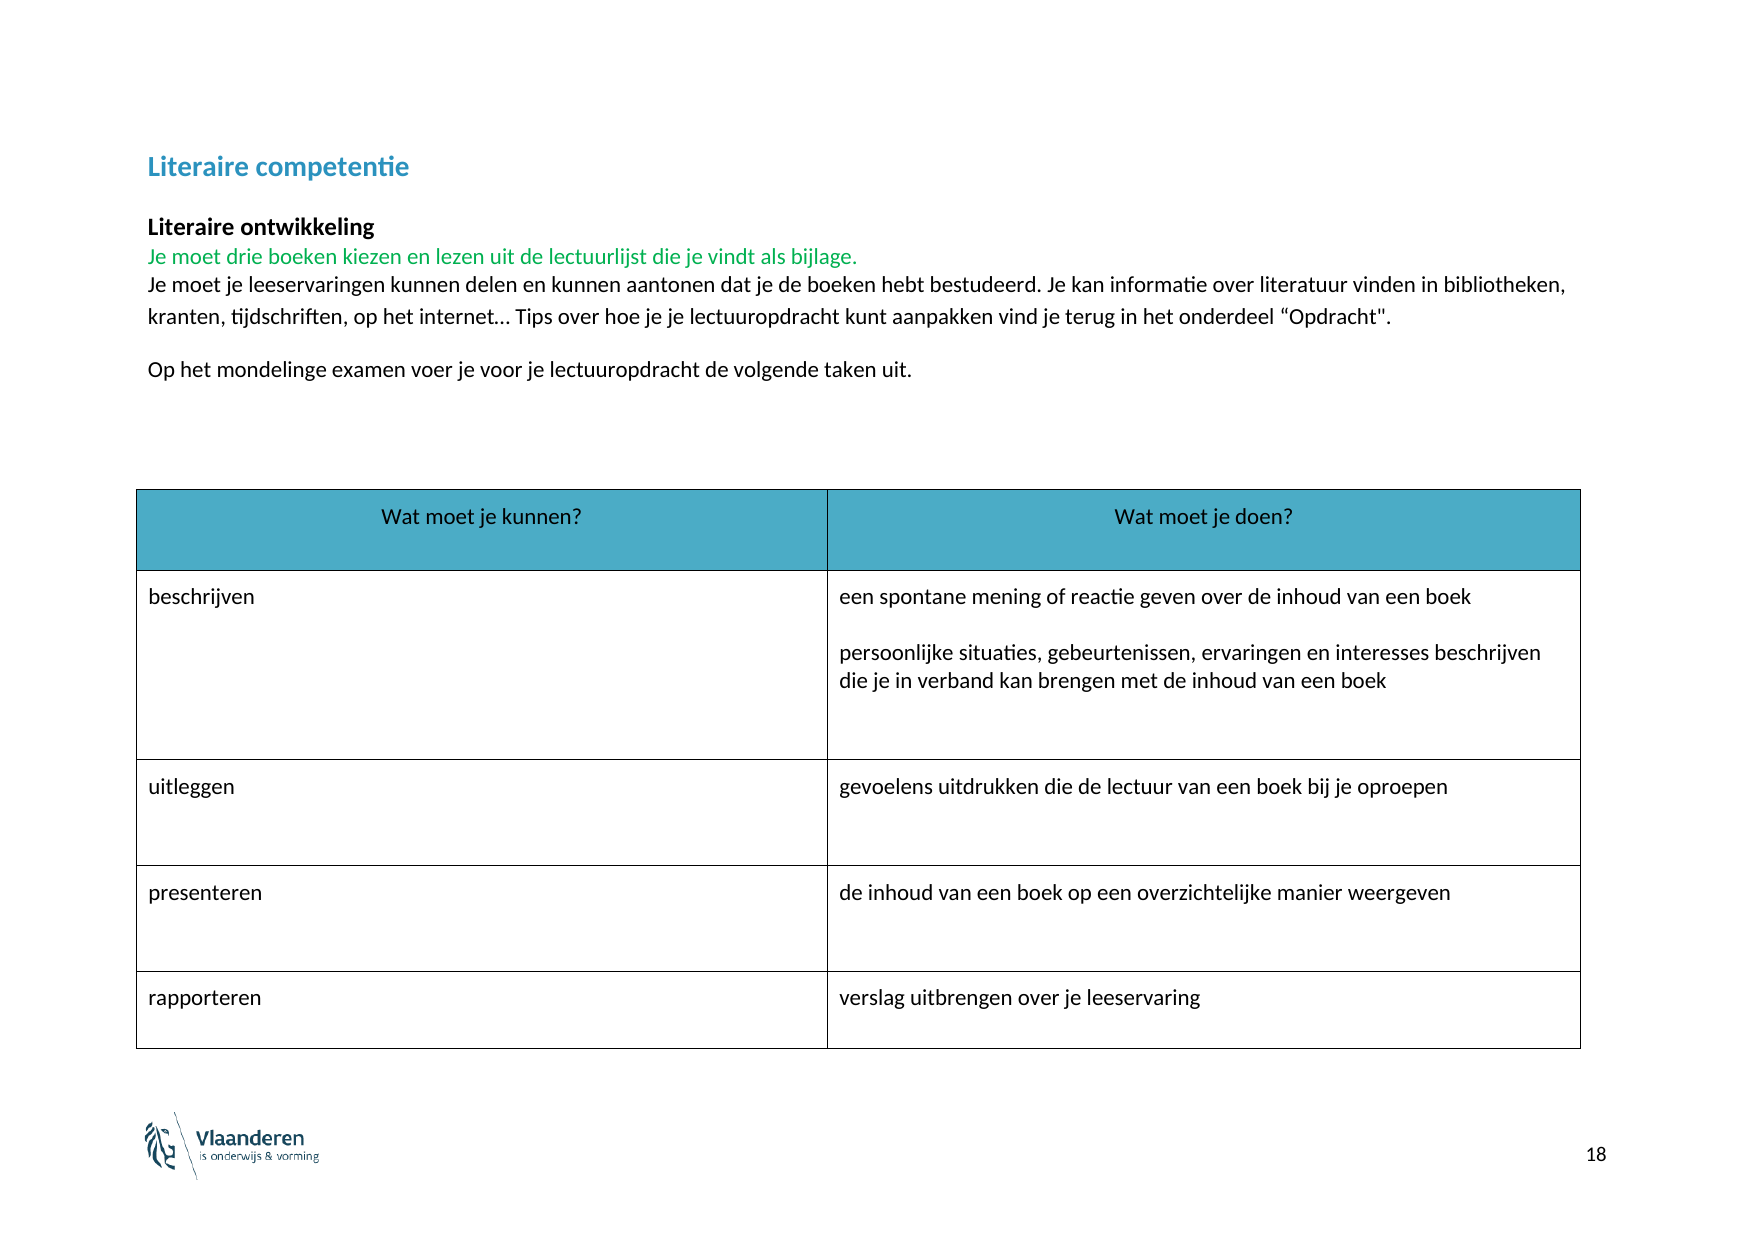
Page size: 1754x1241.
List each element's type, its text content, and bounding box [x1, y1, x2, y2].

table_cell rapporteren [137, 972, 827, 1048]
table_header Wat moet je kunnen? [137, 490, 827, 570]
text Literaire ontwikkeling [148, 211, 1606, 242]
table_cell een spontane mening of reactie geven over de inhoud van een boek persoonlijke situaties, gebeurtenissen, ervaringen en interesses beschrijven die je in verband kan brengen met de inhoud van een boek [828, 571, 1580, 759]
table_cell beschrijven [137, 571, 827, 759]
text Je moet drie boeken kiezen en lezen uit de lectuurlijst die je vindt als bijlage. [148, 242, 1606, 270]
table_cell uitleggen [137, 760, 827, 865]
text Literaire competentie [148, 148, 1606, 183]
table_cell presenteren [137, 866, 827, 971]
table_cell verslag uitbrengen over je leeservaring [828, 972, 1580, 1048]
picture [144, 1112, 327, 1180]
table_cell de inhoud van een boek op een overzichtelijke manier weergeven [828, 866, 1580, 971]
table_cell gevoelens uitdrukken die de lectuur van een boek bij je oproepen [828, 760, 1580, 865]
text Je moet je leeservaringen kunnen delen en kunnen aantonen dat je de boeken hebt bestudeerd. Je kan informatie over literatuur vinden in bibliotheken, kranten, tijdschriften, op het internet… Tips over hoe je je lectuuropdracht kunt aanpakken vind je terug in het onderdeel “Opdracht". [148, 270, 1606, 330]
table_header Wat moet je doen? [828, 490, 1580, 570]
text Op het mondelinge examen voer je voor je lectuuropdracht de volgende taken uit. [148, 355, 1606, 383]
